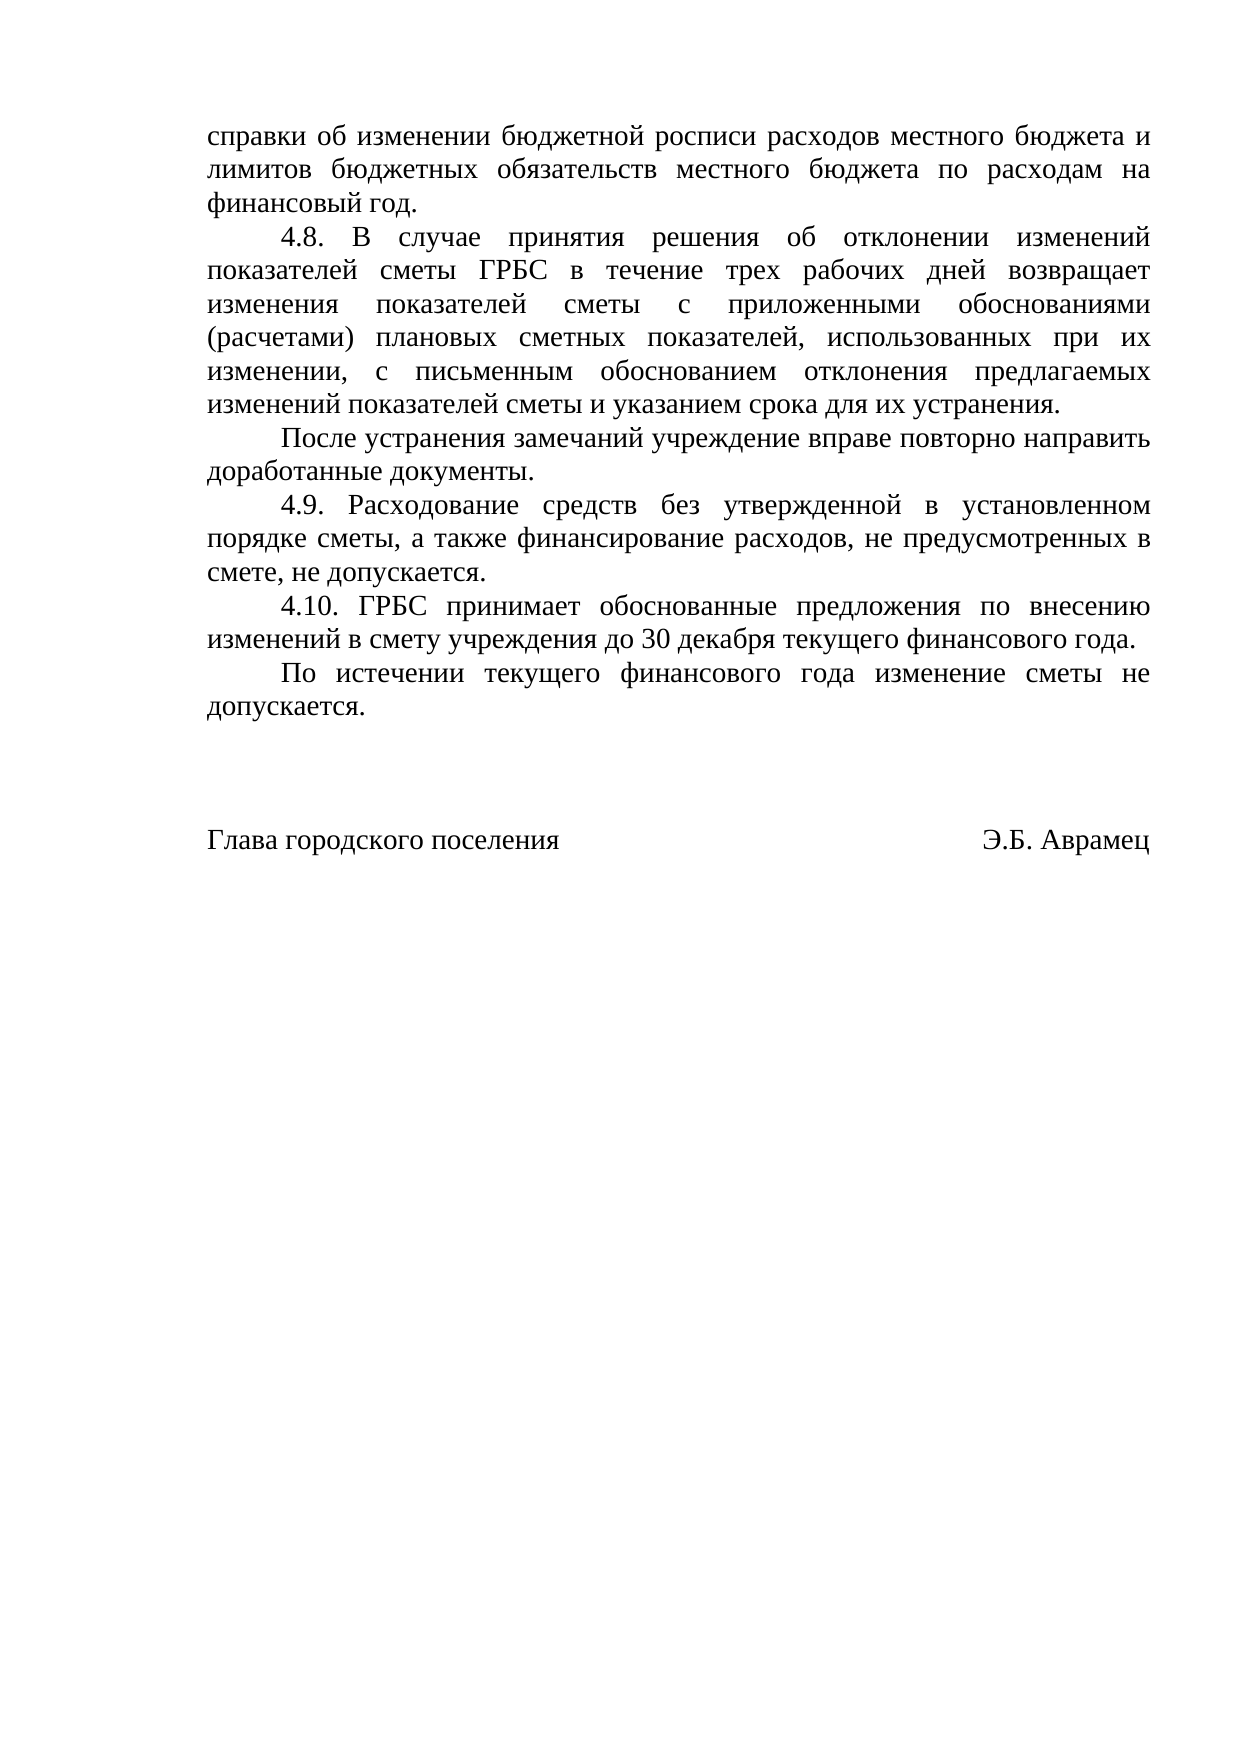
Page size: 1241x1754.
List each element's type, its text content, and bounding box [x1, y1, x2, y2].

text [207, 118, 1152, 219]
text После устранения замечаний учреждение вправе повторно направить доработанные документы. [207, 420, 1152, 487]
text 4.10. ГРБС принимает обоснованные предложения по внесению изменений в смету учреждения до 30 декабря текущего финансового года. [207, 588, 1152, 655]
text Глава городского поселения Э.Б. Аврамец [207, 822, 1152, 856]
text По истечении текущего финансового года изменение сметы не допускается. [207, 655, 1152, 722]
text 4.9. Расходование средств без утвержденной в установленном порядке сметы, а также финансирование расходов, не предусмотренных в смете, не допускается. [207, 487, 1152, 588]
text 4.8. В случае принятия решения об отклонении изменений показателей сметы ГРБС в течение трех рабочих дней возвращает изменения показателей сметы с приложенными обоснованиями (расчетами) плановых сметных показателей, использованных при их изменении, с письменным обоснованием отклонения предлагаемых изменений показателей сметы и указанием срока для их устранения. [207, 219, 1152, 420]
